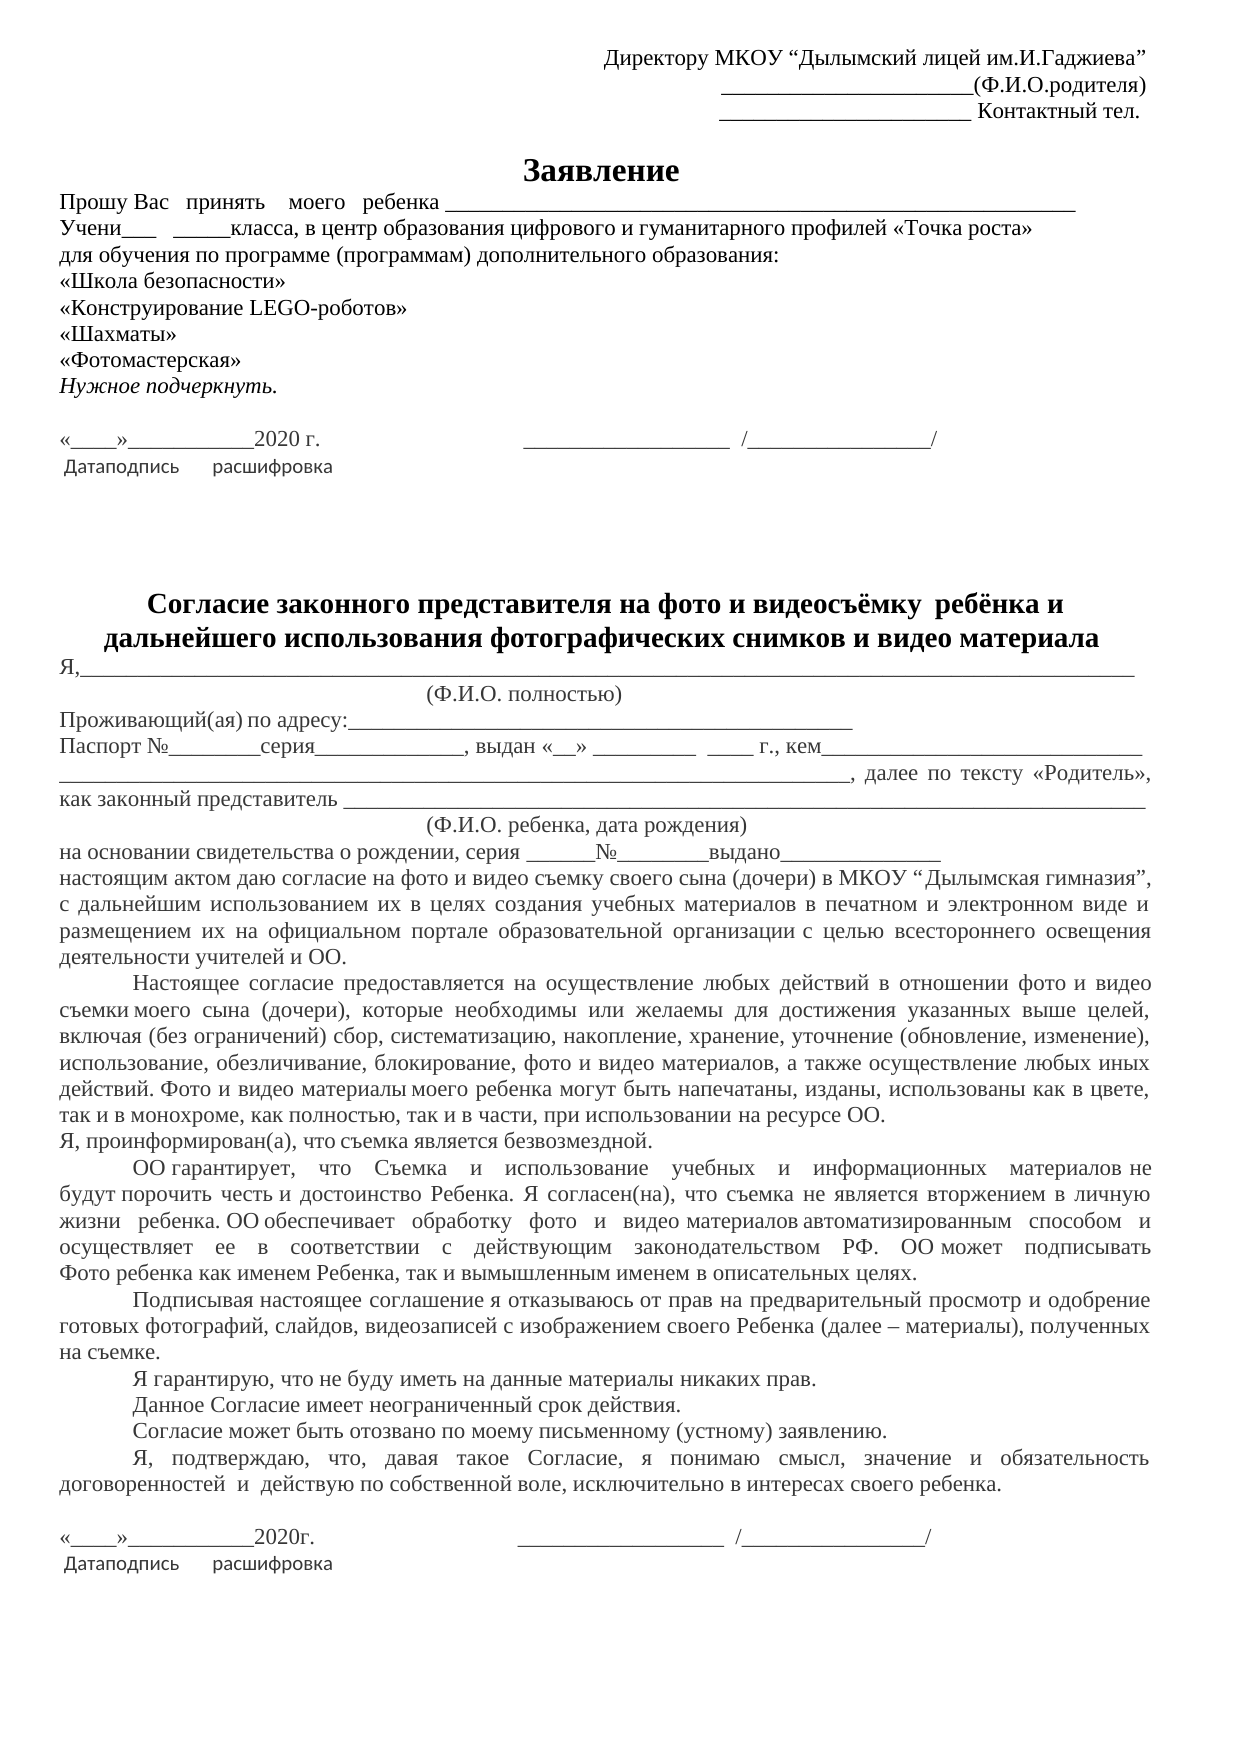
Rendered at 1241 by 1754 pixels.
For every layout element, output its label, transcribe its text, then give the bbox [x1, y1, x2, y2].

text Директору МКОУ “Дылымский лицей им.И.Гаджиева” [59, 44, 1152, 71]
text Я,____________________________________________________________________________________________ [59, 653, 1152, 679]
text Датаподпись расшифровка [59, 452, 1152, 478]
text Проживающий(ая) по адресу:____________________________________________ [59, 706, 1152, 732]
text (Ф.И.О. полностью) [353, 679, 1152, 706]
text «Школа безопасности» [59, 267, 1152, 293]
text Согласие законного представителя на фото и видеосъёмку ребёнка и дальнейшего использования фотографических снимков и видео материала [59, 586, 1152, 653]
text Паспорт №________серия_____________, выдан «__» _________ ____ г., кем____________________________ [59, 732, 1152, 759]
text «Конструирование LEGO-роботов» [59, 293, 1152, 320]
text Я гарантирую, что не буду иметь на данные материалы никаких прав. [59, 1365, 1152, 1391]
text Настоящее согласие предоставляется на осуществление любых действий в отношении фото и видео съемки моего сына (дочери), которые необходимы или желаемы для достижения указанных выше целей, включая (без ограничений) сбор, систематизацию, накопление, хранение, уточнение (обновление, изменение), использование, обезличивание, блокирование, фото и видео материалов, а также осуществление любых иных действий. Фото и видео материалы моего ребенка могут быть напечатаны, изданы, использованы как в цвете, так и в монохроме, как полностью, так и в части, при использовании на ресурсе ОО. [59, 969, 1152, 1128]
text ______________________ Контактный тел. [59, 97, 1152, 123]
text Учени___ _____класса, в центр образования цифрового и гуманитарного профилей «Точка роста» для обучения по программе (программам) дополнительного образования: [59, 214, 1152, 267]
text ______________________(Ф.И.О.родителя) [59, 71, 1152, 97]
text Датаподпись расшифровка [59, 1549, 1152, 1576]
text «____»___________2020г. __________________ /________________/ [59, 1523, 1152, 1549]
text Данное Согласие имеет неограниченный срок действия. [59, 1391, 1152, 1417]
text _____________________________________________________________________, далее по тексту «Родитель», как законный представитель ______________________________________________________________________ [59, 759, 1152, 811]
text Я, проинформирован(а), что съемка является безвозмездной. [59, 1128, 1152, 1154]
text Нужное подчеркнуть. [59, 373, 1152, 399]
text Я, подтверждаю, что, давая такое Согласие, я понимаю смысл, значение и обязательность договоренностей и действую по собственной воле, исключительно в интересах своего ребенка. [59, 1444, 1152, 1497]
text на основании свидетельства о рождении, серия ______№________выдано______________ [59, 838, 1152, 864]
text «Шахматы» [59, 320, 1152, 346]
text Подписывая настоящее соглашение я отказываюсь от прав на предварительный просмотр и одобрение готовых фотографий, слайдов, видеозаписей с изображением своего Ребенка (далее – материалы), полученных на съемке. [59, 1286, 1152, 1365]
text Прошу Вас принять моего ребенка _______________________________________________________ [59, 188, 1152, 214]
text Заявление [59, 150, 1152, 188]
text настоящим актом даю согласие на фото и видео съемку своего сына (дочери) в МКОУ “Дылымская гимназия”, с дальнейшим использованием их в целях создания учебных материалов в печатном и электронном виде и размещением их на официальном портале образовательной организации с целью всестороннего освещения деятельности учителей и ОО. [59, 864, 1152, 969]
text ОО гарантирует, что Съемка и использование учебных и информационных материалов не будут порочить честь и достоинство Ребенка. Я согласен(на), что съемка не является вторжением в личную жизни ребенка. ОО обеспечивает обработку фото и видео материалов автоматизированным способом и осуществляет ее в соответствии с действующим законодательством РФ. ОО может подписывать Фото ребенка как именем Ребенка, так и вымышленным именем в описательных целях. [59, 1154, 1152, 1286]
text Согласие может быть отозвано по моему письменному (устному) заявлению. [59, 1417, 1152, 1444]
text (Ф.И.О. ребенка, дата рождения) [353, 811, 1152, 838]
text «Фотомастерская» [59, 346, 1152, 373]
text «____»___________2020 г. __________________ /________________/ [59, 425, 1152, 452]
